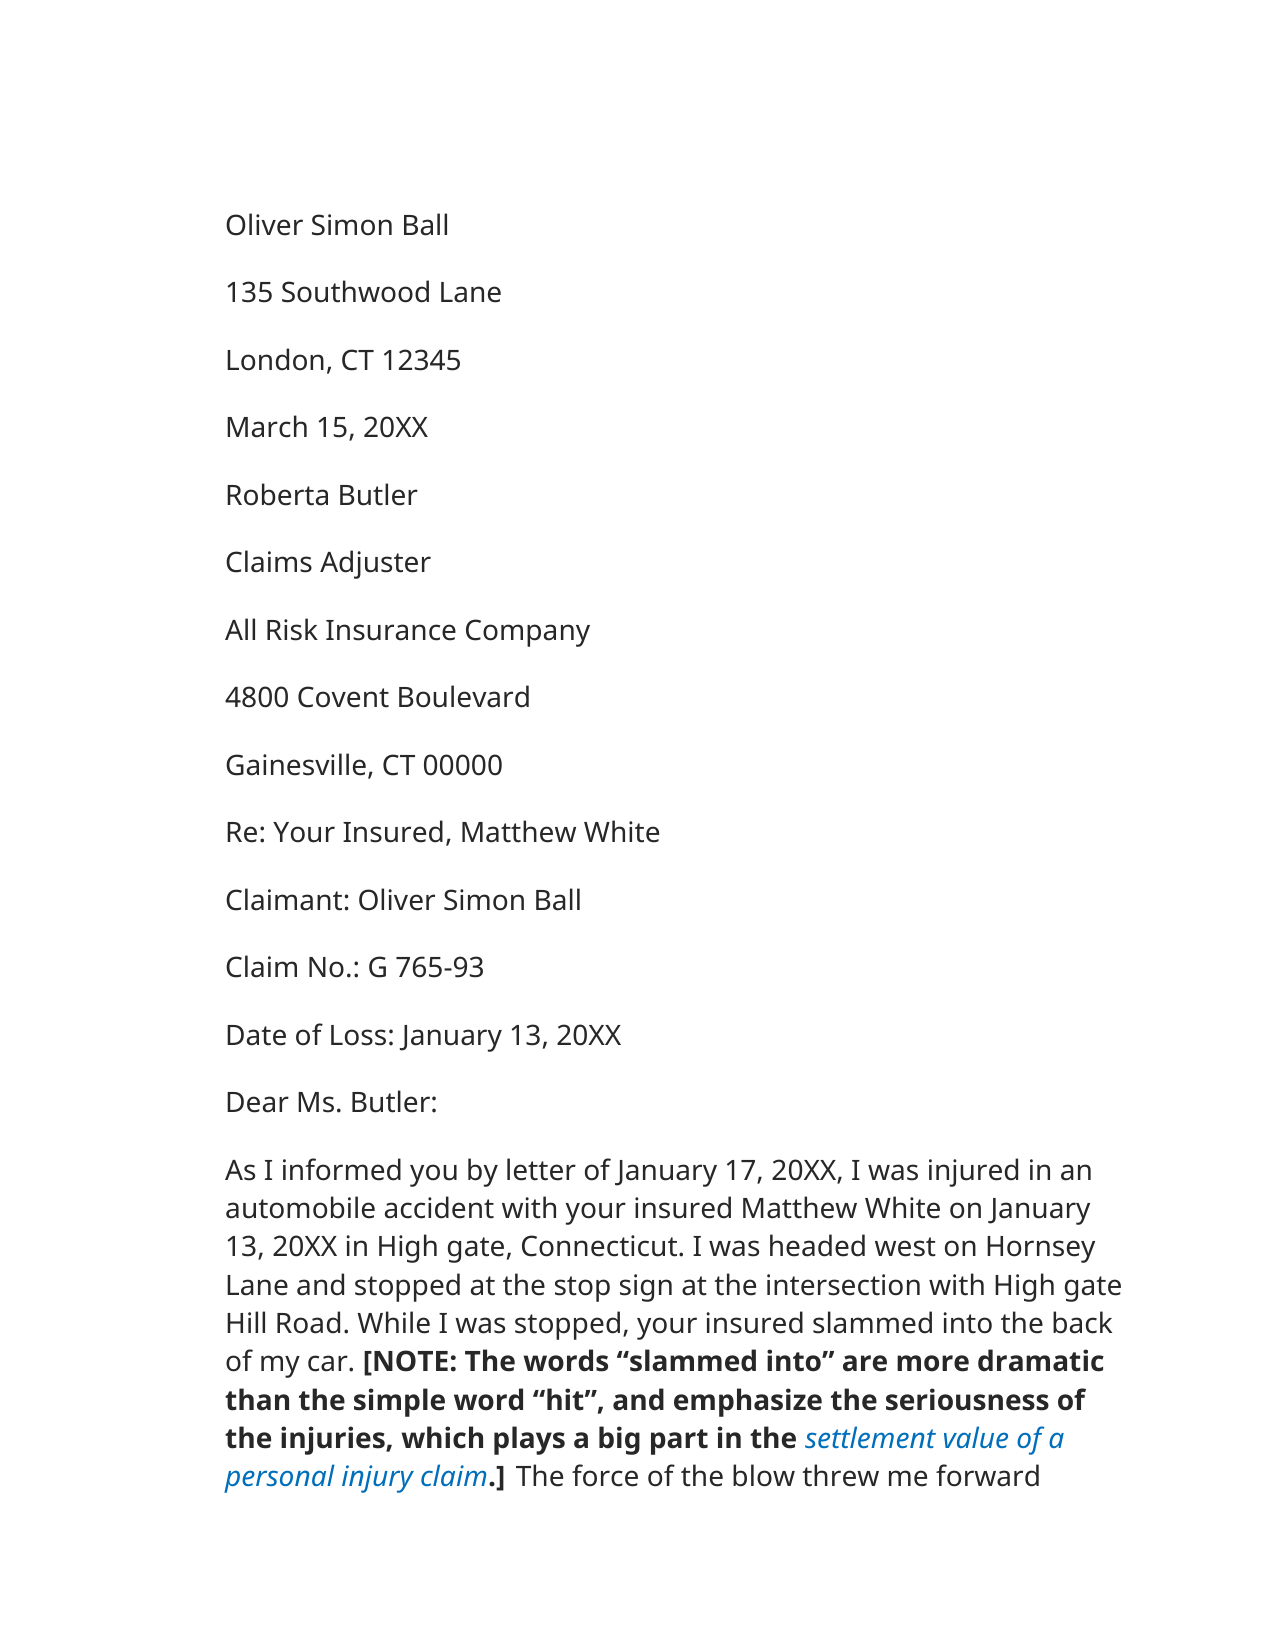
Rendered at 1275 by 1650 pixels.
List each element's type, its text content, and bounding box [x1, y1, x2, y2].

text Dear Ms. Butler: [225, 1082, 1125, 1121]
text Claimant: Oliver Simon Ball [225, 880, 1125, 918]
text Gainesville, CT 00000 [225, 745, 1125, 783]
text Claims Adjuster [225, 542, 1125, 581]
text March 15, 20XX [225, 407, 1125, 446]
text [225, 1150, 1125, 1495]
text Roberta Butler [225, 475, 1125, 513]
text 4800 Covent Boulevard [225, 677, 1125, 716]
text Date of Loss: January 13, 20XX [225, 1015, 1125, 1053]
text 135 Southwood Lane [225, 272, 1125, 311]
text Re: Your Insured, Matthew White [225, 812, 1125, 851]
text Oliver Simon Ball [225, 205, 1125, 243]
text Claim No.: G 765-93 [225, 947, 1125, 986]
text All Risk Insurance Company [225, 610, 1125, 648]
text London, CT 12345 [225, 340, 1125, 378]
